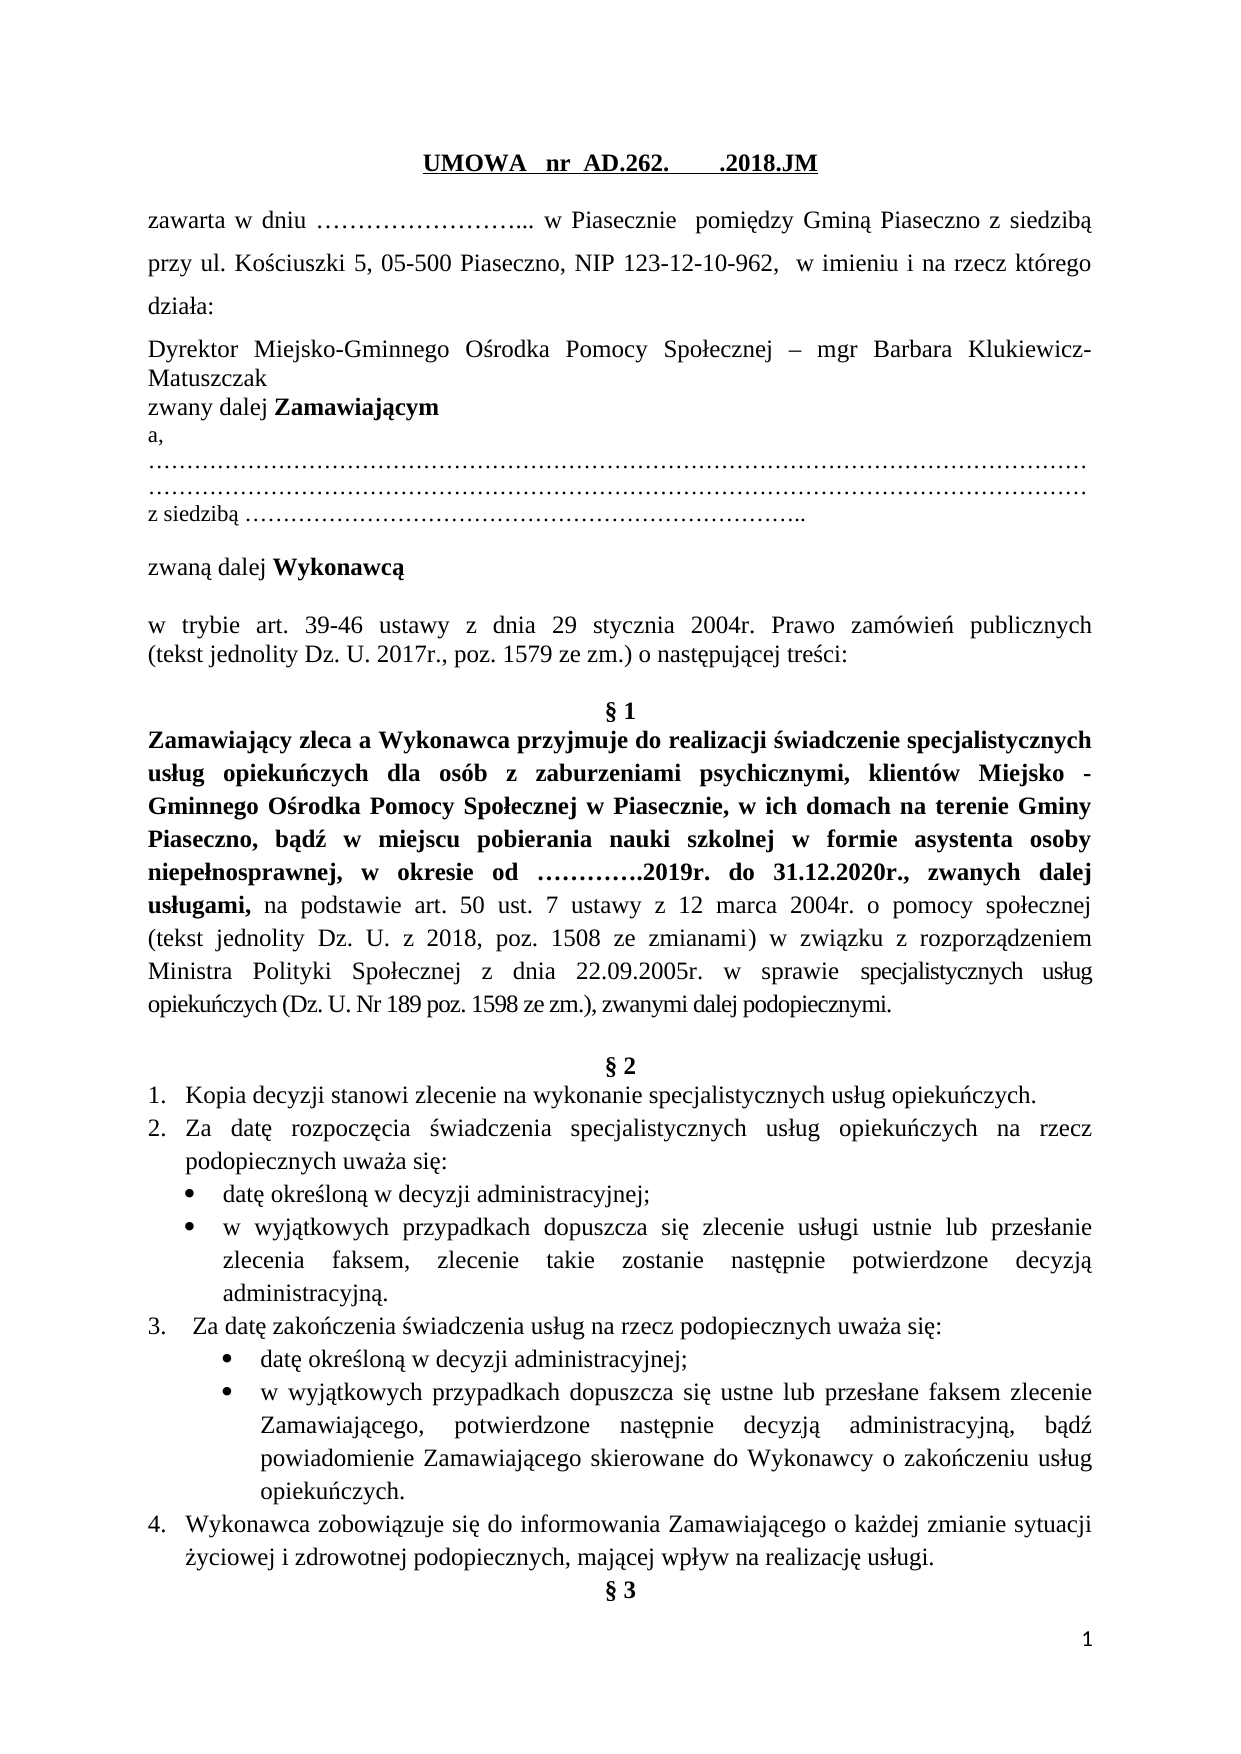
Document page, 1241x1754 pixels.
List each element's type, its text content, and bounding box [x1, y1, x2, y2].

text z siedzibą ……………………………………………………………….. [148, 500, 1093, 526]
list w wyjątkowych przypadkach dopuszcza się zlecenie usługi ustnie lub przesłanie zlecenia faksem, zlecenie takie zostanie następnie potwierdzone decyzją administracyjną. [185, 1212, 1093, 1307]
text 3. Za datę zakończenia świadczenia usług na rzecz podopiecznych uważa się: [148, 1311, 1093, 1339]
text § 1 [148, 696, 1093, 725]
text 1. Kopia decyzji stanowi zlecenie na wykonanie specjalistycznych usług opiekuńczych. [148, 1080, 1093, 1108]
text a, [148, 421, 1093, 447]
text Dyrektor Miejsko-Gminnego Ośrodka Pomocy Społecznej – mgr Barbara Klukiewicz-Matuszczak [148, 334, 1093, 392]
text UMOWA nr AD.262. .2018.JM [148, 148, 1093, 176]
list w wyjątkowych przypadkach dopuszcza się ustne lub przesłane faksem zlecenie Zamawiającego, potwierdzone następnie decyzją administracyjną, bądź powiadomienie Zamawiającego skierowane do Wykonawcy o zakończeniu usług opiekuńczych. [223, 1377, 1093, 1505]
list datę określoną w decyzji administracyjnej; [223, 1344, 1093, 1373]
text 4. Wykonawca zobowiązuje się do informowania Zamawiającego o każdej zmianie sytuacji życiowej i zdrowotnej podopiecznych, mającej wpływ na realizację usługi. [148, 1509, 1093, 1571]
text zawarta w dniu ……………………... w Piasecznie pomiędzy Gminą Piaseczno z siedzibą przy ul. Kościuszki 5, 05-500 Piaseczno, NIP 123-12-10-962, w imieniu i na rzecz którego działa: [148, 205, 1093, 320]
text w trybie art. 39-46 ustawy z dnia 29 stycznia 2004r. Prawo zamówień publicznych (tekst jednolity Dz. U. 2017r., poz. 1579 ze zm.) o następującej treści: [148, 610, 1093, 667]
text § 3 [148, 1575, 1093, 1604]
text § 2 [148, 1051, 1093, 1080]
list datę określoną w decyzji administracyjnej; [185, 1179, 1093, 1207]
text zwaną dalej Wykonawcą [148, 552, 1093, 581]
text Zamawiający zleca a Wykonawca przyjmuje do realizacji świadczenie specjalistycznych usług opiekuńczych dla osób z zaburzeniami psychicznymi, klientów Miejsko - Gminnego Ośrodka Pomocy Społecznej w Piasecznie, w ich domach na terenie Gminy Piaseczno, bądź w miejscu pobierania nauki szkolnej w formie asystenta osoby niepełnosprawnej, w okresie od ………….2019r. do 31.12.2020r., zwanych dalej usługami, na podstawie art. 50 ust. 7 ustawy z 12 marca 2004r. o pomocy społecznej (tekst jednolity Dz. U. z 2018, poz. 1508 ze zmianami) w związku z rozporządzeniem Ministra Polityki Społecznej z dnia 22.09.2005r. w sprawie specjalistycznych usług opiekuńczych (Dz. U. Nr 189 poz. 1598 ze zm.), zwanymi dalej podopiecznymi. [148, 725, 1093, 1018]
text 2. Za datę rozpoczęcia świadczenia specjalistycznych usług opiekuńczych na rzecz podopiecznych uważa się: [148, 1113, 1093, 1174]
text ………………………………………………………………………………………………………………………………………………………………………………………………………………………… [148, 447, 1093, 500]
text zwany dalej Zamawiającym [148, 392, 1093, 421]
